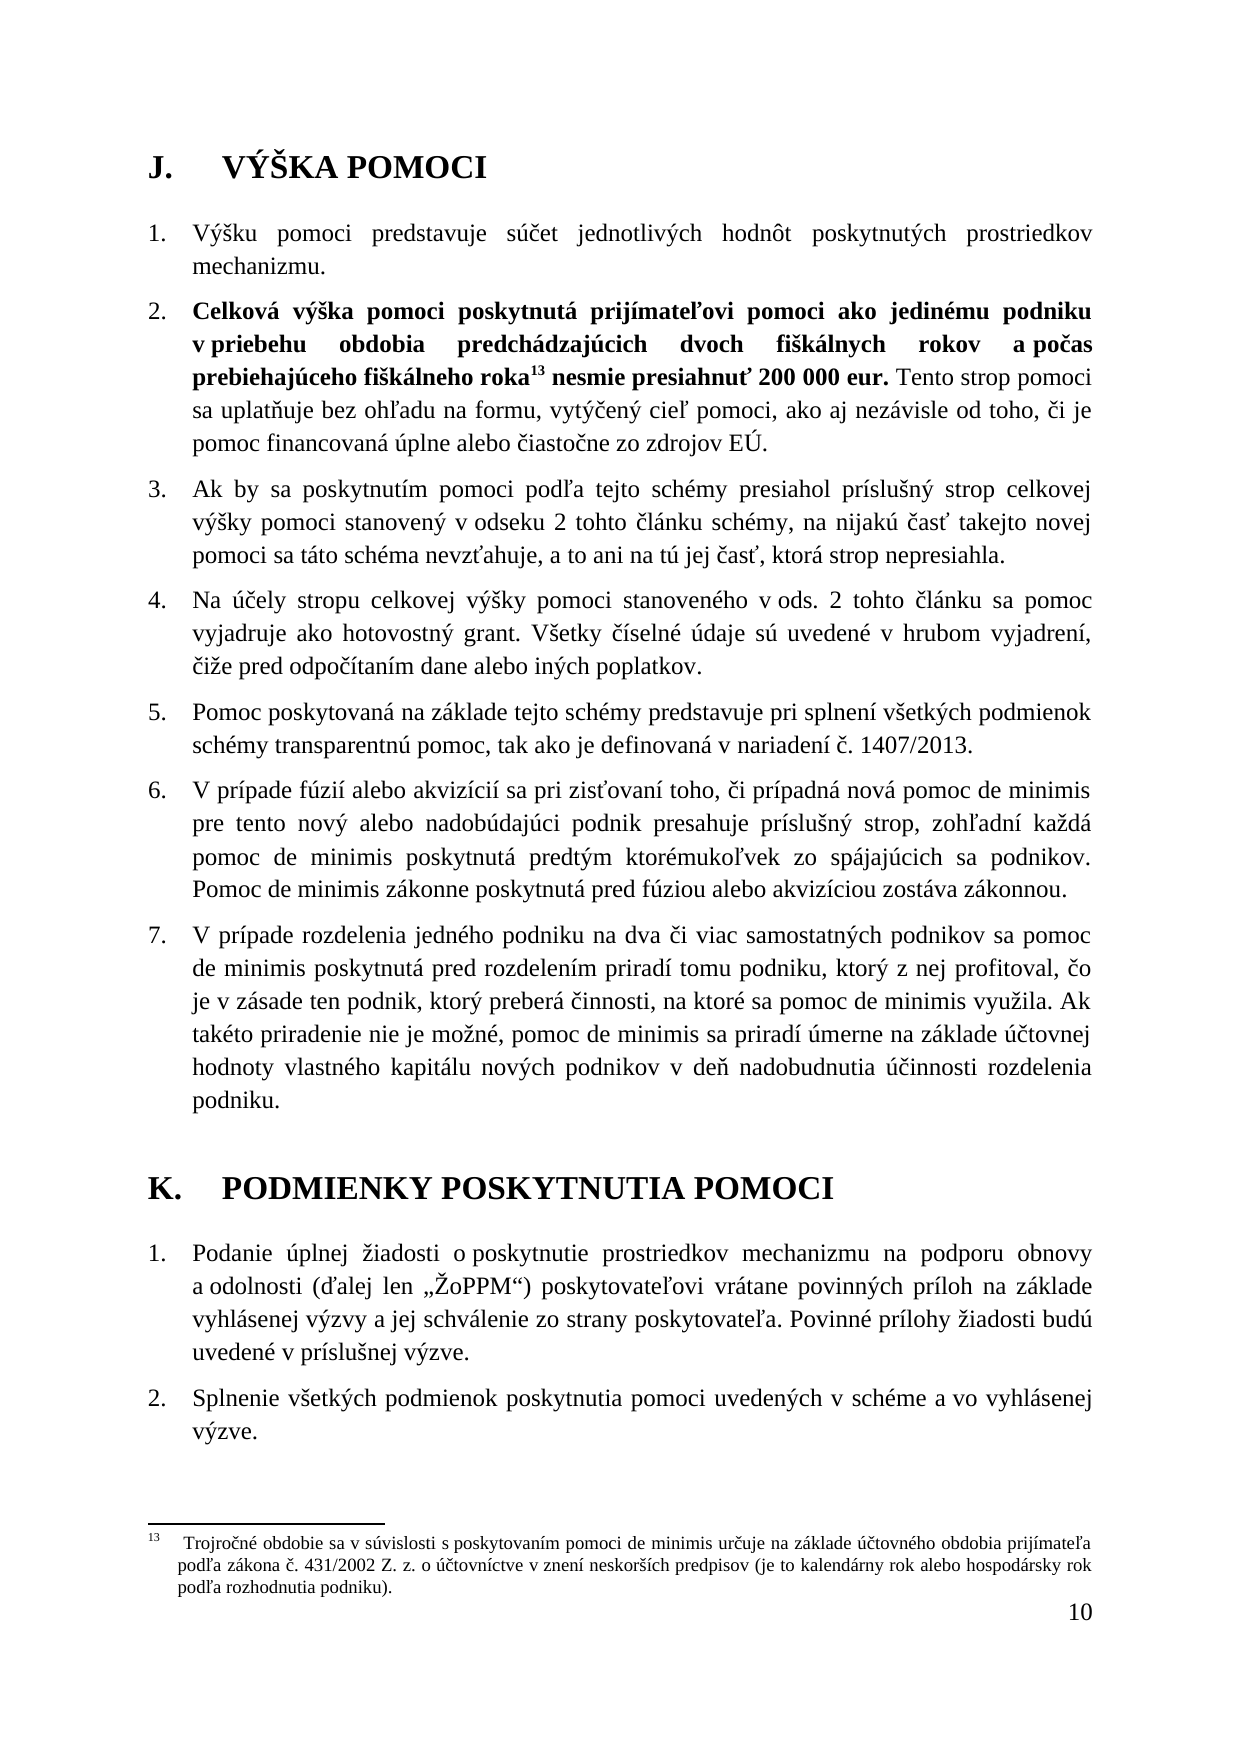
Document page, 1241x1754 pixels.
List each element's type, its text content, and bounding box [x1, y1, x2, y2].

list Výšku pomoci predstavuje súčet jednotlivých hodnôt poskytnutých prostriedkov mechanizmu. [148, 218, 1092, 279]
list Ak by sa poskytnutím pomoci podľa tejto schémy presiahol príslušný strop celkovej výšky pomoci stanovený v odseku 2 tohto článku schémy, na nijakú časť takejto novej pomoci sa táto schéma nevzťahuje, a to ani na tú jej časť, ktorá strop nepresiahla. [148, 474, 1092, 569]
list Splnenie všetkých podmienok poskytnutia pomoci uvedených v schéme a vo vyhlásenej výzve. [148, 1383, 1092, 1444]
list V prípade fúzií alebo akvizícií sa pri zisťovaní toho, či prípadná nová pomoc de minimis pre tento nový alebo nadobúdajúci podnik presahuje príslušný strop, zohľadní každá pomoc de minimis poskytnutá predtým ktorémukoľvek zo spájajúcich sa podnikov. Pomoc de minimis zákonne poskytnutá pred fúziou alebo akvizíciou zostáva zákonnou. [148, 776, 1092, 903]
subtitle podmienky poskytnutia pomoci [148, 1168, 1092, 1207]
list V prípade rozdelenia jedného podniku na dva či viac samostatných podnikov sa pomoc de minimis poskytnutá pred rozdelením priradí tomu podniku, ktorý z nej profitoval, čo je v zásade ten podnik, ktorý preberá činnosti, na ktoré sa pomoc de minimis využila. Ak takéto priradenie nie je možné, pomoc de minimis sa priradí úmerne na základe účtovnej hodnoty vlastného kapitálu nových podnikov v deň nadobudnutia účinnosti rozdelenia podniku. [148, 920, 1092, 1114]
list Na účely stropu celkovej výšky pomoci stanoveného v ods. 2 tohto článku sa pomoc vyjadruje ako hotovostný grant. Všetky číselné údaje sú uvedené v hrubom vyjadrení, čiže pred odpočítaním dane alebo iných poplatkov. [148, 585, 1092, 680]
list Podanie úplnej žiadosti o poskytnutie prostriedkov mechanizmu na podporu obnovy a odolnosti (ďalej len „ŽoPPM“) poskytovateľovi vrátane povinných príloh na základe vyhlásenej výzvy a jej schválenie zo strany poskytovateľa. Povinné prílohy žiadosti budú uvedené v príslušnej výzve. [148, 1238, 1092, 1366]
list Pomoc poskytovaná na základe tejto schémy predstavuje pri splnení všetkých podmienok schémy transparentnú pomoc, tak ako je definovaná v nariadení č. 1407/2013. [148, 697, 1092, 759]
subtitle Výška pomoci [148, 148, 1092, 186]
list Celková výška pomoci poskytnutá prijímateľovi pomoci ako jedinému podniku v priebehu obdobia predchádzajúcich dvoch fiškálnych rokov a počas prebiehajúceho fiškálneho roka nesmie presiahnuť 200 000 eur. Tento strop pomoci sa uplatňuje bez ohľadu na formu, vytýčený cieľ pomoci, ako aj nezávisle od toho, či je pomoc financovaná úplne alebo čiastočne zo zdrojov EÚ. [148, 296, 1092, 457]
